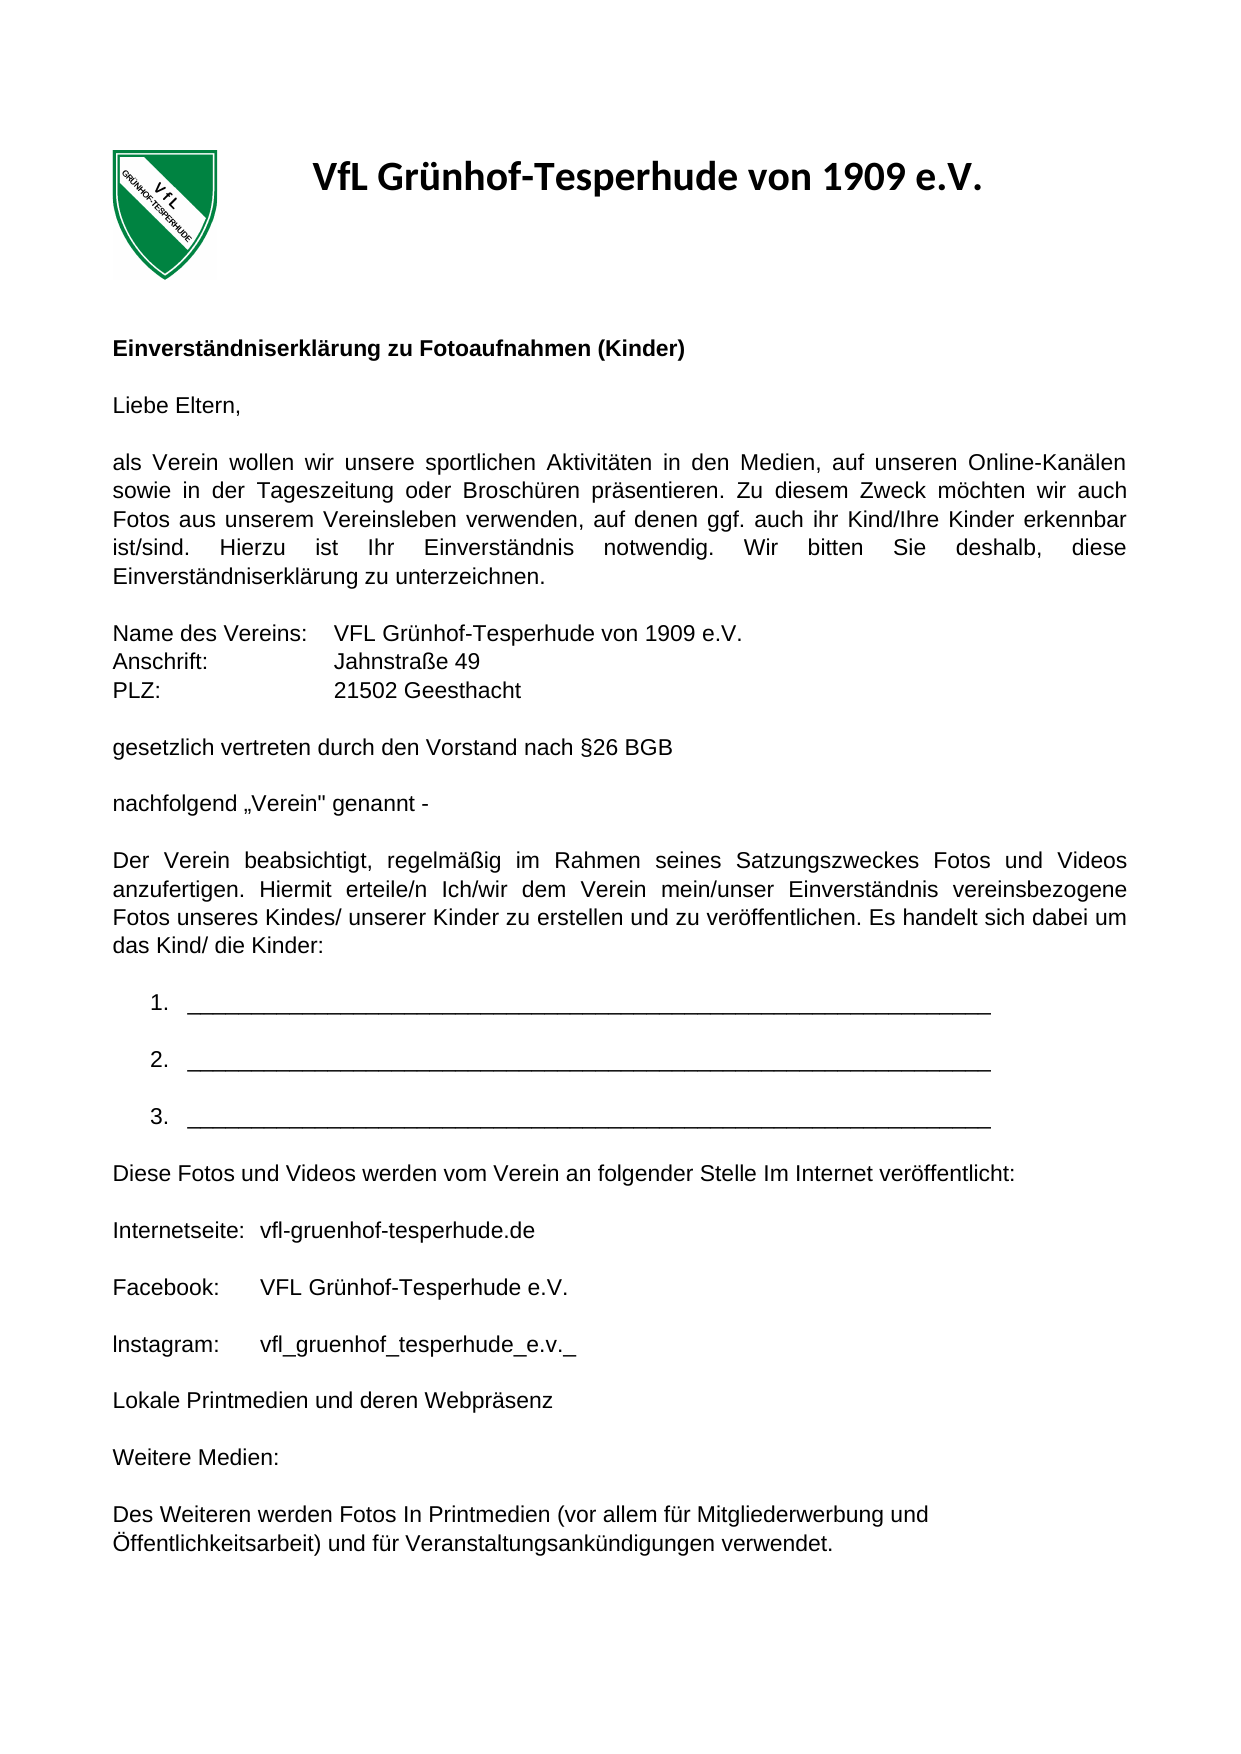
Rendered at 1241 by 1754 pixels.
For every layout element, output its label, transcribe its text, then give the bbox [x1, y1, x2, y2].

list Des Weiteren werden Fotos In Printmedien (vor allem für Mitgliederwerbung und Öffentlichkeitsarbeit) und für Veranstaltungsankündigungen verwendet. [112, 1501, 1128, 1556]
list Diese Fotos und Videos werden vom Verein an folgender Stelle Im Internet veröffentlicht: [112, 1160, 1128, 1186]
list PLZ: 21502 Geesthacht [112, 677, 1128, 703]
list Lokale Printmedien und deren Webpräsenz [112, 1387, 1128, 1414]
list _______________________________________________________________ [150, 989, 1128, 1016]
list _______________________________________________________________ [150, 1046, 1128, 1073]
picture [112, 150, 218, 280]
list lnstagram: vfl_gruenhof_tesperhude_e.v._ [112, 1331, 1128, 1357]
text VfL Grünhof-Tesperhude von 1909 e.V. [218, 150, 1128, 201]
list Einverständniserklärung zu Fotoaufnahmen (Kinder) [112, 335, 1128, 362]
list Liebe Eltern, [112, 392, 1128, 418]
list Der Verein beabsichtigt, regelmäßig im Rahmen seines Satzungszweckes Fotos und Videos anzufertigen. Hiermit erteile/n Ich/wir dem Verein mein/unser Einverständnis vereinsbezogene Fotos unseres Kindes/ unserer Kinder zu erstellen und zu veröffentlichen. Es handelt sich dabei um das Kind/ die Kinder: [112, 847, 1128, 959]
list Internetseite: vfl-gruenhof-tesperhude.de [112, 1217, 1128, 1243]
list Facebook: VFL Grünhof-Tesperhude e.V. [112, 1274, 1128, 1300]
list gesetzlich vertreten durch den Vorstand nach §26 BGB [112, 733, 1128, 760]
list Name des Vereins: VFL Grünhof-Tesperhude von 1909 e.V. [112, 620, 1128, 646]
list Anschrift: Jahnstraße 49 [112, 648, 1128, 674]
list _______________________________________________________________ [150, 1103, 1128, 1129]
list als Verein wollen wir unsere sportlichen Aktivitäten in den Medien, auf unseren Online-Kanälen sowie in der Tageszeitung oder Broschüren präsentieren. Zu diesem Zweck möchten wir auch Fotos aus unserem Vereinsleben verwenden, auf denen ggf. auch ihr Kind/Ihre Kinder erkennbar ist/sind. Hierzu ist Ihr Einverständnis notwendig. Wir bitten Sie deshalb, diese Einverständniserklärung zu unterzeichnen. [112, 449, 1128, 589]
list Weitere Medien: [112, 1444, 1128, 1471]
list nachfolgend „Verein" genannt - [112, 790, 1128, 817]
